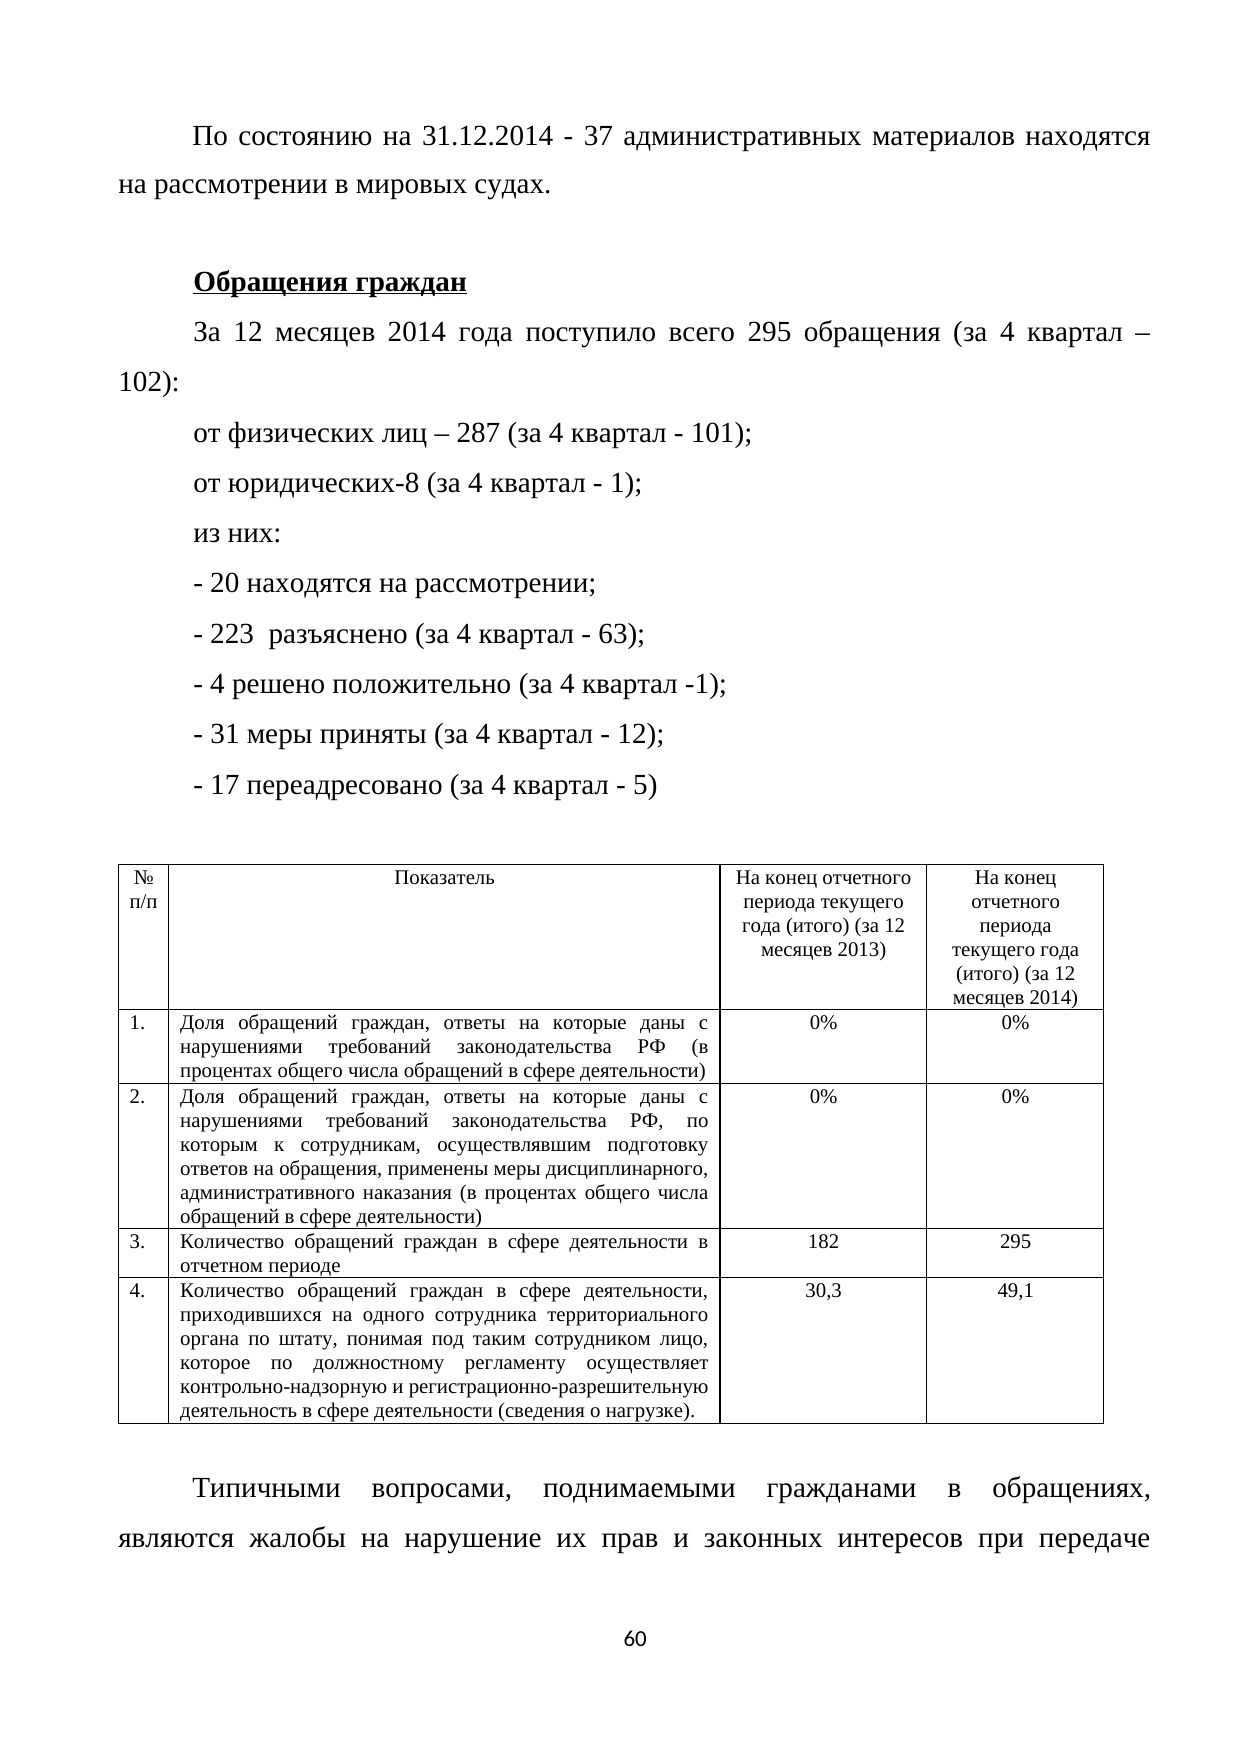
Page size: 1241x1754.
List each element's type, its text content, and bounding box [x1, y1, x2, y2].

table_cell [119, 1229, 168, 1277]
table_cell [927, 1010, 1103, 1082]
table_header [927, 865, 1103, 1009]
text - 17 переадресовано (за 4 квартал - 5) [118, 767, 1152, 800]
text За 12 месяцев 2014 года поступило всего 295 обращения (за 4 квартал – 102): [118, 314, 1152, 398]
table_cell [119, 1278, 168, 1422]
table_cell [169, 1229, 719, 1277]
text - 31 меры приняты (за 4 квартал - 12); [118, 717, 1152, 750]
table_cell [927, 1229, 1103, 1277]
text - 4 решено положительно (за 4 квартал -1); [118, 666, 1152, 700]
text от физических лиц – 287 (за 4 квартал - 101); [118, 415, 1152, 448]
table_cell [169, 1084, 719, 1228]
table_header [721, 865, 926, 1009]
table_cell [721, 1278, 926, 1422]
text Обращения граждан [118, 264, 1152, 297]
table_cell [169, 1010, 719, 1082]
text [118, 1470, 1152, 1554]
text из них: [118, 515, 1152, 549]
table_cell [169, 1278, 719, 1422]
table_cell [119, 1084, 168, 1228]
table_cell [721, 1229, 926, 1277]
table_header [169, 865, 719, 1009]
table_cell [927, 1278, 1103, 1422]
text - 223 разъяснено (за 4 квартал - 63); [118, 616, 1152, 649]
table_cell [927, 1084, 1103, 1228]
text от юридических-8 (за 4 квартал - 1); [118, 465, 1152, 498]
text По состоянию на 31.12.2014 - 37 административных материалов находятся на рассмотрении в мировых судах. [118, 118, 1152, 200]
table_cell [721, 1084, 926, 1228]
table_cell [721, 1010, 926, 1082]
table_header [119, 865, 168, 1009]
text - 20 находятся на рассмотрении; [118, 566, 1152, 599]
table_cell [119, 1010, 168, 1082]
